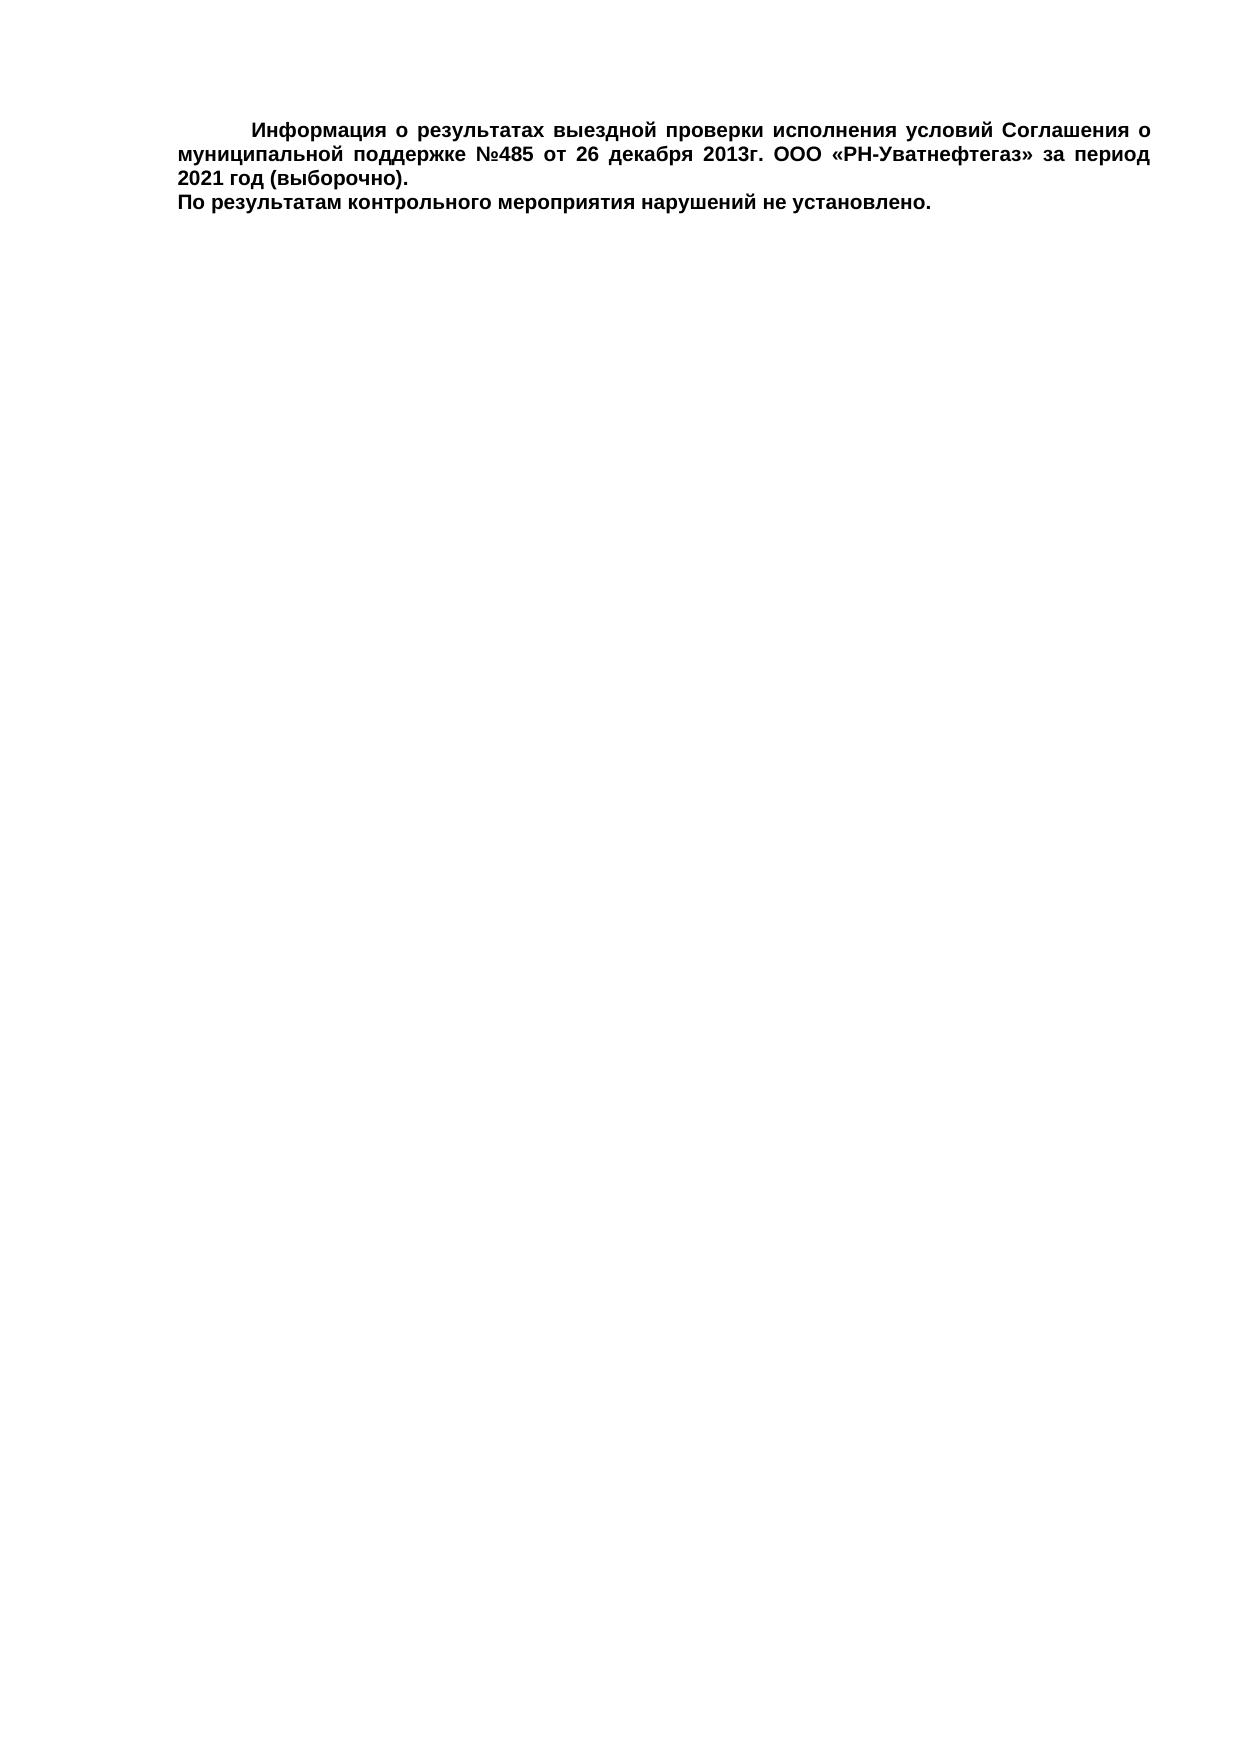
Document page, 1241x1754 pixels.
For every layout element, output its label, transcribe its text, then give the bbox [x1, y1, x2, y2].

text Информация о результатах выездной проверки исполнения условий Соглашения о муниципальной поддержке №485 от 26 декабря 2013г. ООО «РН-Уватнефтегаз» за период 2021 год (выборочно). [177, 118, 1152, 190]
text По результатам контрольного мероприятия нарушений не установлено. [177, 190, 1152, 214]
